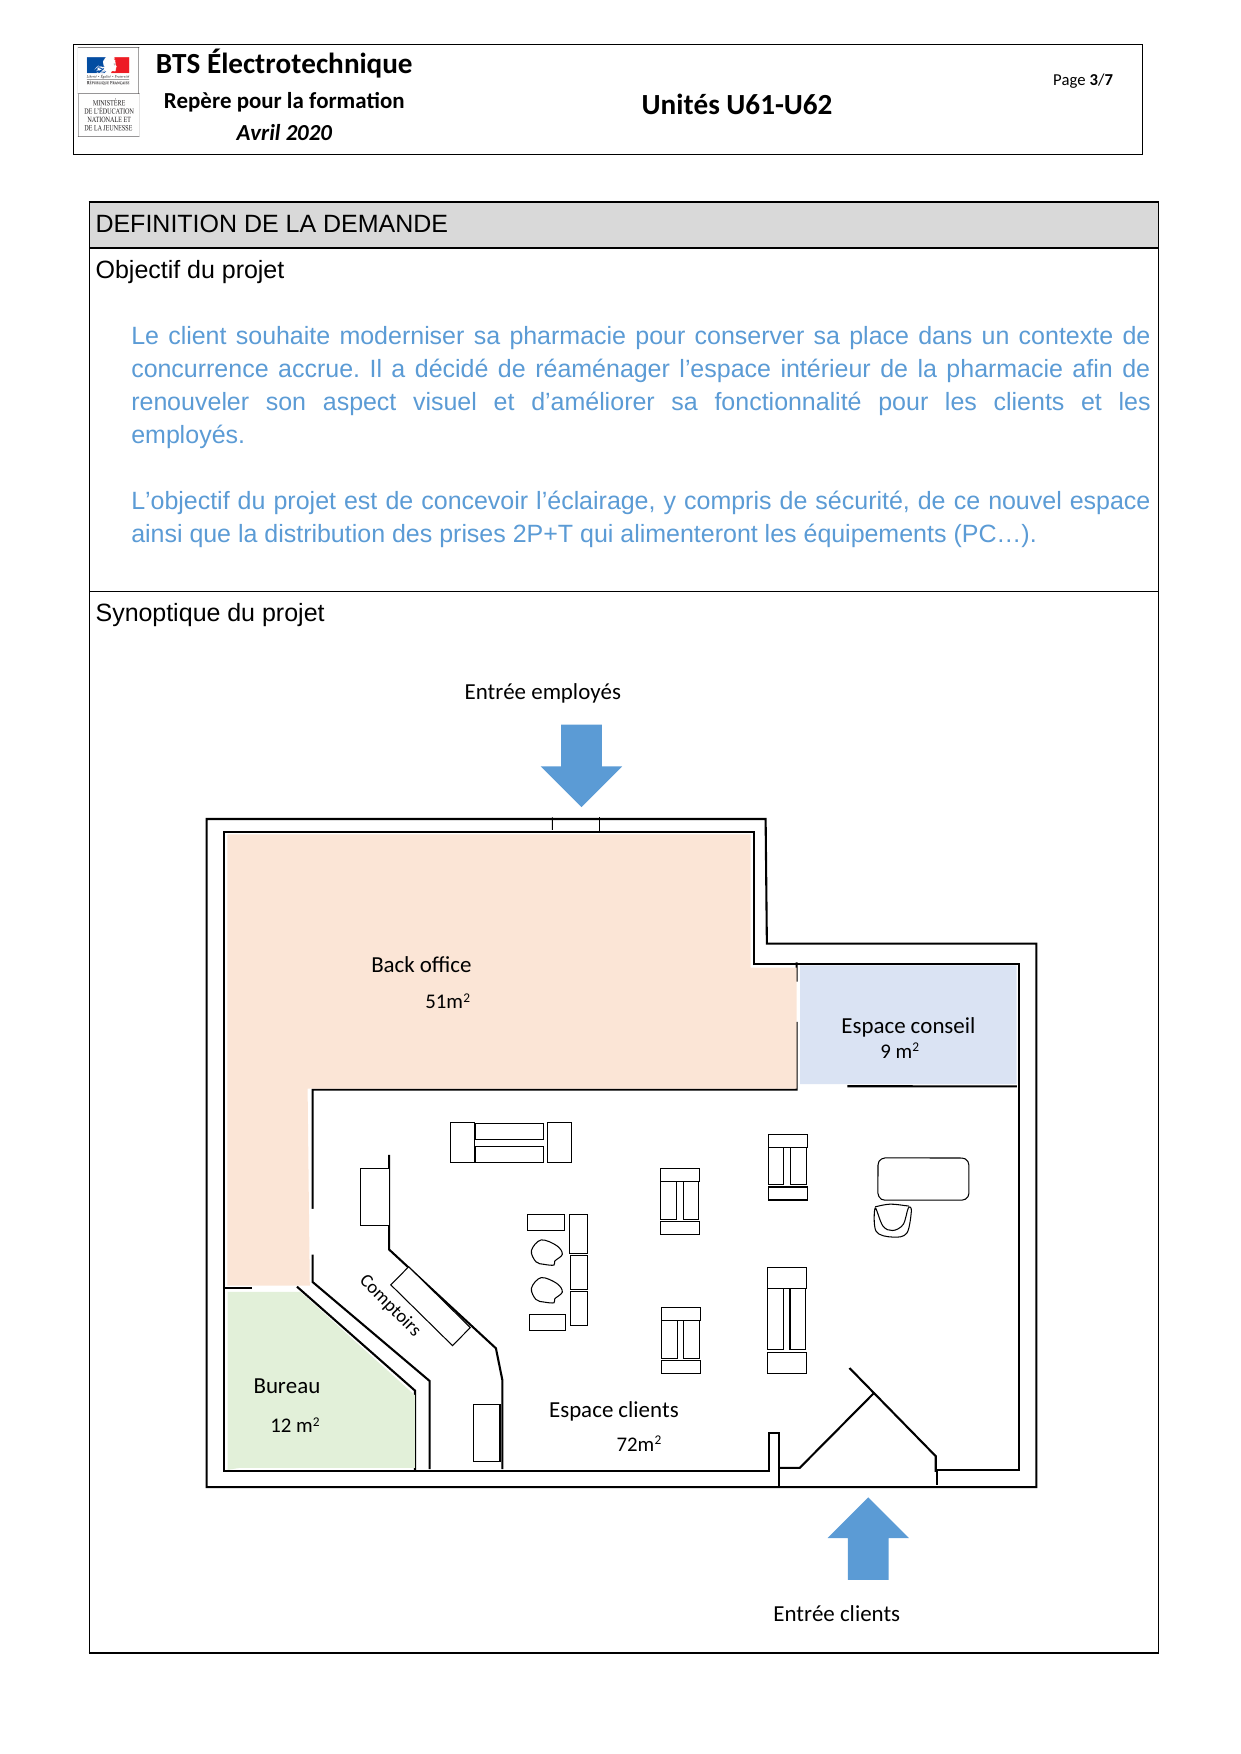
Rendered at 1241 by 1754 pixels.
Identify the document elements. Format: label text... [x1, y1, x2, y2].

table_cell Synoptique du projet [90, 592, 1158, 1652]
table_header DEFINITION DE LA DEMANDE [90, 203, 1158, 247]
table_cell Objectif du projet Le client souhaite moderniser sa pharmacie pour conserver sa place dans un contexte de concurrence accrue. Il a décidé de réaménager l’espace intérieur de la pharmacie afin de renouveler son aspect visuel et d’améliorer sa fonctionnalité pour les clients et les employés. L’objectif du projet est de concevoir l’éclairage, y compris de sécurité, de ce nouvel espace ainsi que la distribution des prises 2P+T qui alimenteront les équipements (PC…). [90, 249, 1158, 591]
picture [77, 47, 140, 137]
